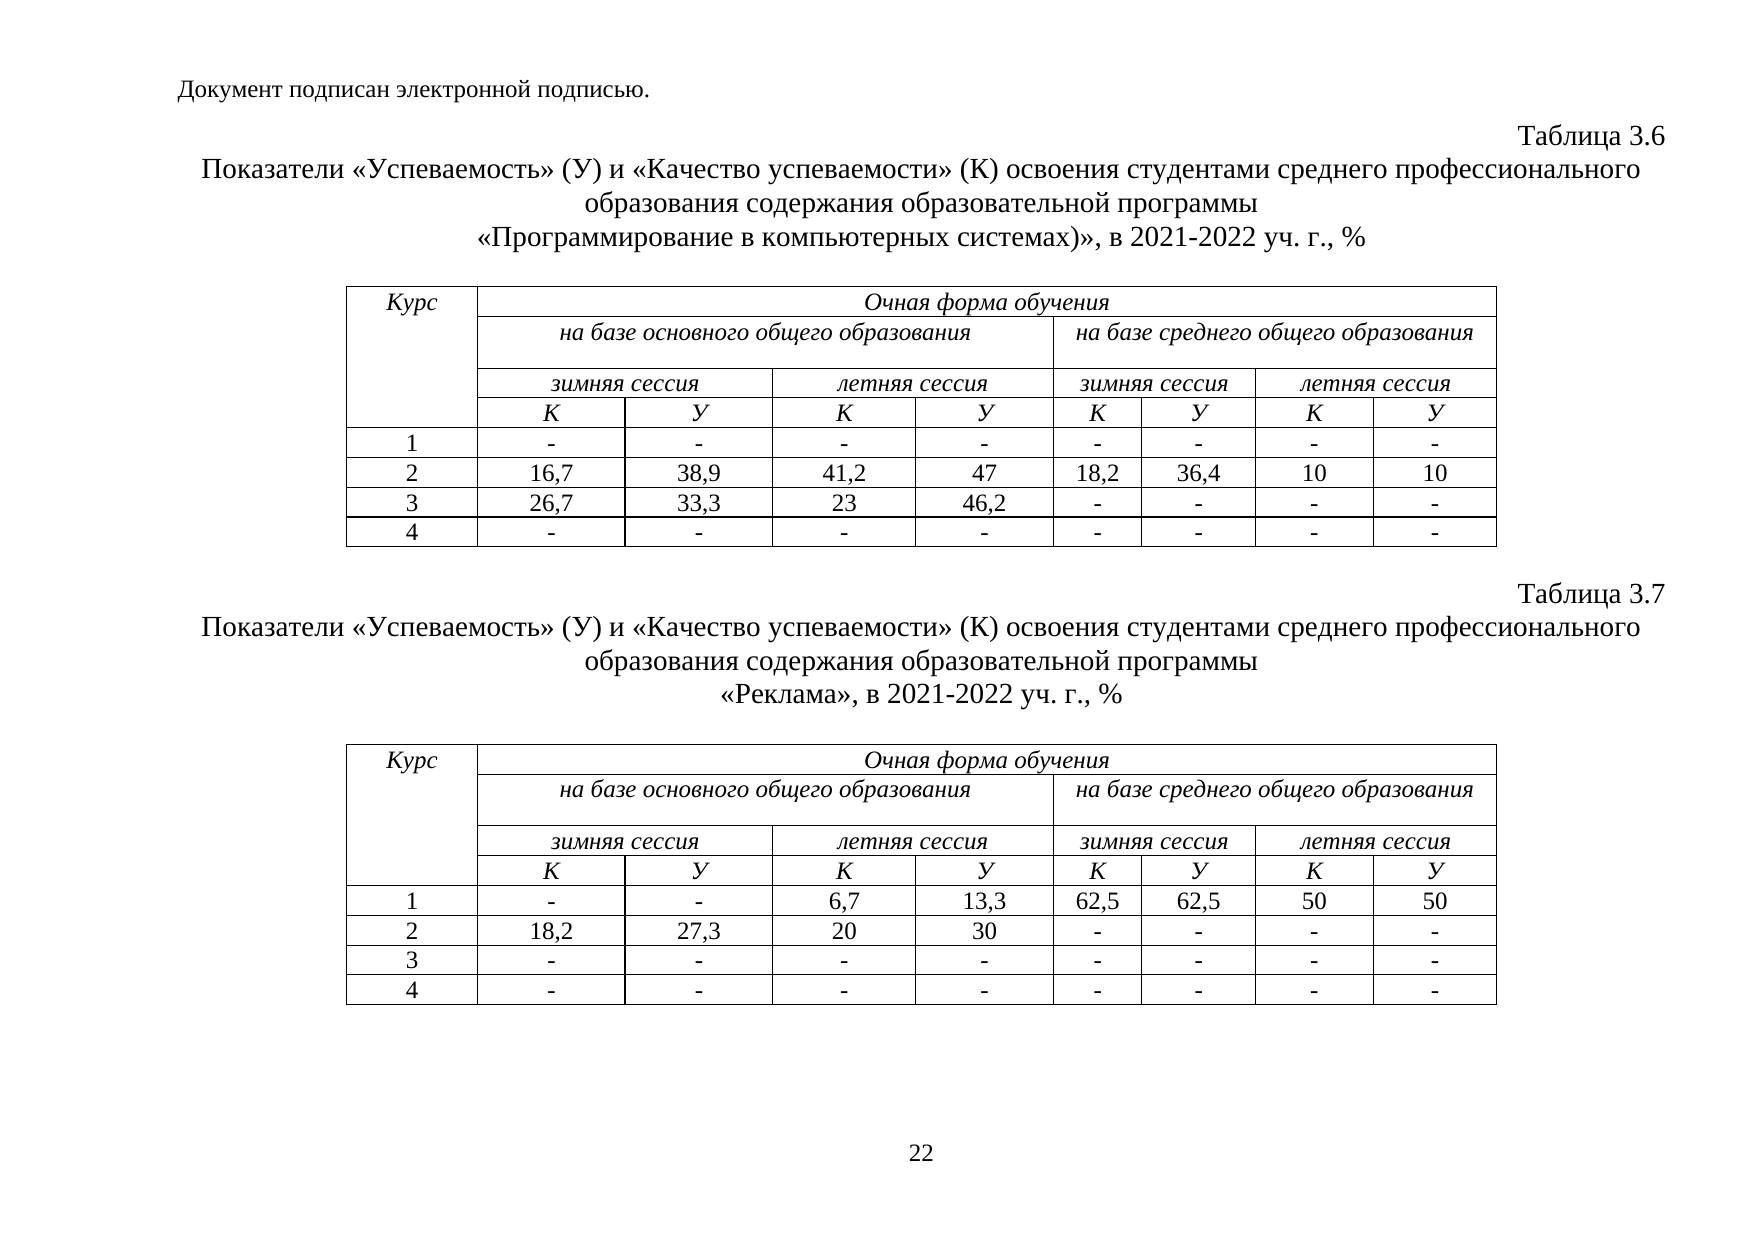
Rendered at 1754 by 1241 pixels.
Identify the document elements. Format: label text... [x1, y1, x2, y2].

table_cell К [1054, 398, 1141, 427]
table_cell - [916, 946, 1053, 974]
table_header Курс [347, 745, 477, 885]
table_cell - [1374, 916, 1496, 944]
table_cell на базе среднего общего образования [1054, 775, 1496, 825]
table_cell 50 [1256, 886, 1373, 915]
table_cell - [1142, 518, 1255, 546]
text «Реклама», в 2021-2022 уч. г., % [177, 677, 1665, 710]
table_cell - [478, 428, 624, 457]
table_cell - [1142, 428, 1255, 457]
table_cell - [1256, 488, 1373, 516]
table_cell - [1256, 518, 1373, 546]
table_cell - [773, 946, 915, 974]
table_cell 18,2 [1054, 458, 1141, 487]
table_cell 2 [347, 458, 477, 487]
table_cell - [478, 946, 624, 974]
table_cell - [916, 428, 1053, 457]
table_cell летняя сессия [1256, 369, 1496, 397]
table_cell 41,2 [773, 458, 915, 487]
table_cell - [1142, 488, 1255, 516]
table_cell 10 [1256, 458, 1373, 487]
table_cell У [1374, 398, 1496, 427]
table_cell - [1142, 975, 1255, 1004]
table_cell - [916, 975, 1053, 1004]
table_cell 27,3 [626, 916, 772, 944]
table_cell - [773, 518, 915, 546]
table_cell - [1142, 946, 1255, 974]
table_cell К [773, 856, 915, 885]
table_cell летняя сессия [773, 826, 1053, 855]
text Показатели «Успеваемость» (У) и «Качество успеваемости» (К) освоения студентами среднего профессионального образования содержания образовательной программы [177, 152, 1665, 219]
table_cell - [1374, 428, 1496, 457]
table_cell 62,5 [1054, 886, 1141, 915]
table_cell К [478, 398, 624, 427]
table_cell - [478, 518, 624, 546]
table_cell К [1256, 398, 1373, 427]
table_cell К [773, 398, 915, 427]
table_cell 47 [916, 458, 1053, 487]
table_cell 3 [347, 488, 477, 516]
table_cell 2 [347, 916, 477, 944]
table_cell 20 [773, 916, 915, 944]
table_cell 38,9 [626, 458, 772, 487]
table_header Очная форма обучения [478, 745, 1496, 773]
table_cell - [916, 518, 1053, 546]
table_cell 4 [347, 975, 477, 1004]
table_cell 3 [347, 946, 477, 974]
table_cell 30 [916, 916, 1053, 944]
table_cell - [1256, 975, 1373, 1004]
table_cell - [1374, 518, 1496, 546]
table_cell У [1142, 856, 1255, 885]
table_cell - [1054, 975, 1141, 1004]
table_cell 16,7 [478, 458, 624, 487]
table_cell 46,2 [916, 488, 1053, 516]
table_cell зимняя сессия [1054, 826, 1255, 855]
table_cell 33,3 [626, 488, 772, 516]
table_cell летняя сессия [1256, 826, 1496, 855]
table_cell 13,3 [916, 886, 1053, 915]
table_cell 36,4 [1142, 458, 1255, 487]
table_cell - [1054, 946, 1141, 974]
table_cell 10 [1374, 458, 1496, 487]
text Показатели «Успеваемость» (У) и «Качество успеваемости» (К) освоения студентами среднего профессионального образования содержания образовательной программы [177, 609, 1665, 677]
table_cell - [1256, 946, 1373, 974]
table_cell У [626, 398, 772, 427]
table_cell К [1256, 856, 1373, 885]
text Таблица 3.6 [177, 118, 1665, 152]
table_cell - [1054, 428, 1141, 457]
table_cell 23 [773, 488, 915, 516]
table_cell К [1054, 856, 1141, 885]
table_cell 1 [347, 886, 477, 915]
table_header Очная форма обучения [478, 287, 1496, 316]
table_cell летняя сессия [773, 369, 1053, 397]
table_cell У [626, 856, 772, 885]
table_cell зимняя сессия [1054, 369, 1255, 397]
table_cell - [773, 428, 915, 457]
table_cell 50 [1374, 886, 1496, 915]
table_cell - [1054, 916, 1141, 944]
table_cell - [626, 518, 772, 546]
table_cell - [626, 886, 772, 915]
table_cell - [626, 975, 772, 1004]
table_cell - [478, 975, 624, 1004]
table_cell на базе основного общего образования [478, 775, 1053, 825]
table_cell 62,5 [1142, 886, 1255, 915]
table_cell - [478, 886, 624, 915]
table_cell - [1374, 946, 1496, 974]
table_cell на базе основного общего образования [478, 317, 1053, 367]
table_cell У [1142, 398, 1255, 427]
table_cell - [1256, 428, 1373, 457]
text Таблица 3.7 [177, 576, 1665, 609]
table_cell на базе среднего общего образования [1054, 317, 1496, 367]
text «Программирование в компьютерных системах)», в 2021-2022 уч. г., % [177, 219, 1665, 252]
table_cell 26,7 [478, 488, 624, 516]
table_cell зимняя сессия [478, 369, 772, 397]
table_cell - [773, 975, 915, 1004]
table_cell - [1142, 916, 1255, 944]
table_cell У [916, 398, 1053, 427]
table_cell У [916, 856, 1053, 885]
table_cell зимняя сессия [478, 826, 772, 855]
table_cell - [1256, 916, 1373, 944]
table_cell - [1054, 518, 1141, 546]
table_cell У [1374, 856, 1496, 885]
table_cell - [626, 946, 772, 974]
table_cell 6,7 [773, 886, 915, 915]
table_cell - [1374, 488, 1496, 516]
table_cell - [626, 428, 772, 457]
table_cell 4 [347, 518, 477, 546]
table_cell К [478, 856, 624, 885]
table_cell 1 [347, 428, 477, 457]
table_cell - [1374, 975, 1496, 1004]
table_cell - [1054, 488, 1141, 516]
table_cell 18,2 [478, 916, 624, 944]
table_header Курс [347, 287, 477, 427]
